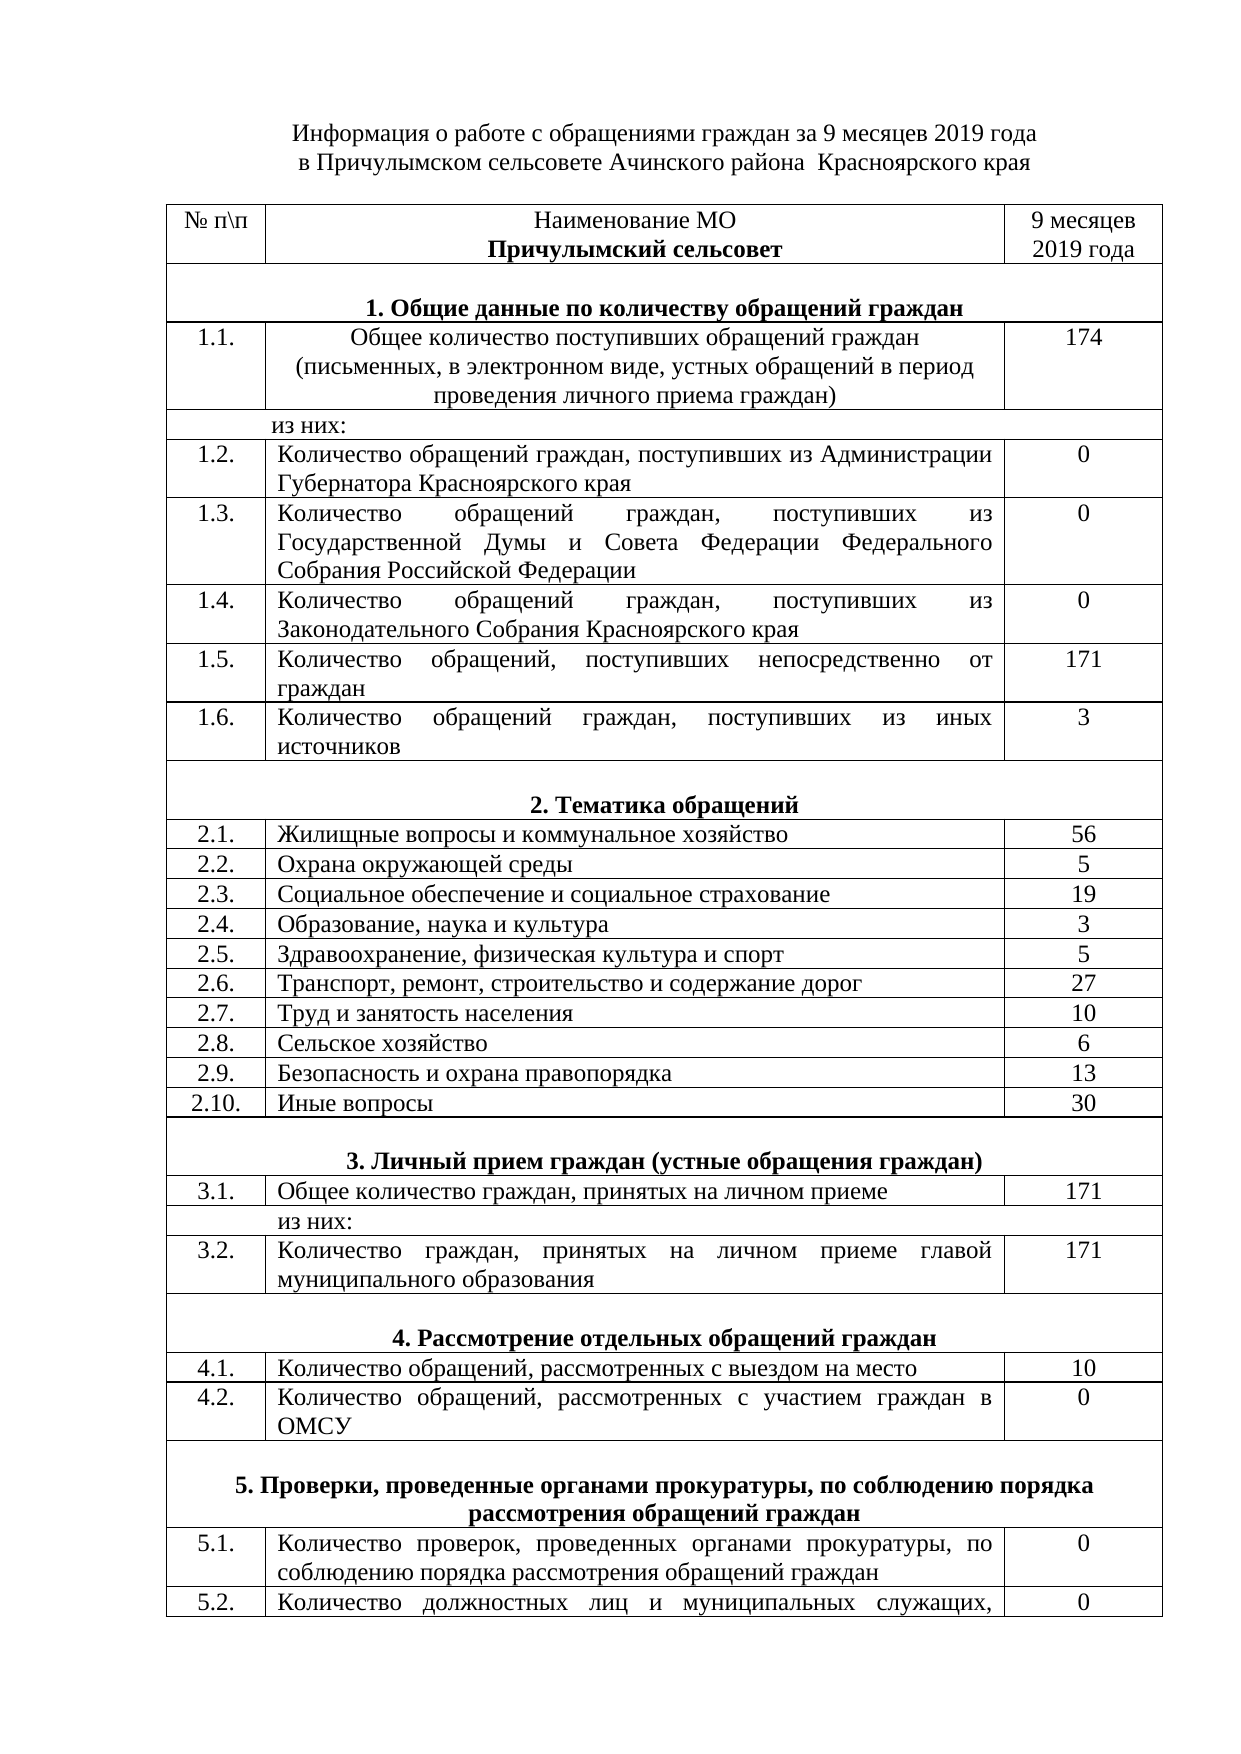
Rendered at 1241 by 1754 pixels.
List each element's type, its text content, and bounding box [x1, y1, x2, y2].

table_cell 0 [1005, 1383, 1162, 1440]
table_cell 5 [1005, 849, 1162, 878]
table_cell 10 [1005, 1353, 1162, 1381]
table_cell 1.2. [167, 440, 265, 497]
table_cell из них: [167, 410, 1162, 438]
table_cell Количество обращений, рассмотренных с участием граждан в ОМСУ [266, 1383, 1004, 1440]
table_cell 4.1. [167, 1353, 265, 1381]
table_cell 171 [1005, 1236, 1162, 1293]
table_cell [266, 1587, 1004, 1616]
table_cell 2.5. [167, 939, 265, 967]
table_cell 0 [1005, 1528, 1162, 1586]
table_cell 1. Общие данные по количеству обращений граждан [167, 264, 1162, 321]
table_cell 5.2. [167, 1587, 265, 1616]
table_cell 5 [1005, 939, 1162, 967]
table_cell 2.7. [167, 998, 265, 1027]
table_cell 56 [1005, 820, 1162, 848]
table_cell 10 [1005, 998, 1162, 1027]
table_cell 2.2. [167, 849, 265, 878]
table_cell Иные вопросы [266, 1088, 1004, 1116]
table_cell 0 [1005, 585, 1162, 643]
table_cell из них: [167, 1206, 1162, 1234]
table_cell Здравоохранение, физическая культура и спорт [266, 939, 1004, 967]
table_cell 3. Личный прием граждан (устные обращения граждан) [167, 1118, 1162, 1175]
table_cell 3 [1005, 909, 1162, 938]
table_cell 2.10. [167, 1088, 265, 1116]
table_cell 19 [1005, 879, 1162, 908]
table_cell 174 [1005, 323, 1162, 409]
table_cell Охрана окружающей среды [266, 849, 1004, 878]
table_cell 5. Проверки, проведенные органами прокуратуры, по соблюдению порядка рассмотрения обращений граждан [167, 1441, 1162, 1527]
table_cell 1.4. [167, 585, 265, 643]
table_cell 0 [1005, 498, 1162, 584]
table_cell 6 [1005, 1028, 1162, 1057]
table_cell 1.6. [167, 703, 265, 760]
table_cell 3.1. [167, 1176, 265, 1205]
table_cell Общее количество граждан, принятых на личном приеме [266, 1176, 1004, 1205]
table_cell 2. Тематика обращений [167, 761, 1162, 818]
table_cell Количество проверок, проведенных органами прокуратуры, по соблюдению порядка рассмотрения обращений граждан [266, 1528, 1004, 1586]
table_cell 171 [1005, 644, 1162, 701]
text Информация о работе с обращениями граждан за 9 месяцев 2019 года [177, 118, 1152, 147]
table_cell 3 [1005, 703, 1162, 760]
table_cell 171 [1005, 1176, 1162, 1205]
table_header 9 месяцев 2019 года [1005, 205, 1162, 263]
table_cell Сельское хозяйство [266, 1028, 1004, 1057]
table_cell Количество обращений граждан, поступивших из Законодательного Собрания Красноярского края [266, 585, 1004, 643]
table_cell 2.3. [167, 879, 265, 908]
table_cell 5.1. [167, 1528, 265, 1586]
table_cell Безопасность и охрана правопорядка [266, 1058, 1004, 1087]
table_cell Образование, наука и культура [266, 909, 1004, 938]
table_cell 1.3. [167, 498, 265, 584]
table_cell 0 [1005, 440, 1162, 497]
table_cell 27 [1005, 969, 1162, 997]
table_cell Транспорт, ремонт, строительство и содержание дорог [266, 969, 1004, 997]
table_cell 1.5. [167, 644, 265, 701]
table_cell Труд и занятость населения [266, 998, 1004, 1027]
table_cell 4.2. [167, 1383, 265, 1440]
table_cell 13 [1005, 1058, 1162, 1087]
table_header Наименование МО Причулымский сельсовет [266, 205, 1004, 263]
table_cell Количество обращений, рассмотренных с выездом на место [266, 1353, 1004, 1381]
table_cell 0 [1005, 1587, 1162, 1616]
text в Причулымском сельсовете Ачинского района Красноярского края [177, 147, 1152, 176]
table_cell 2.8. [167, 1028, 265, 1057]
table_cell Жилищные вопросы и коммунальное хозяйство [266, 820, 1004, 848]
table_cell Общее количество поступивших обращений граждан (письменных, в электронном виде, устных обращений в период проведения личного приема граждан) [266, 323, 1004, 409]
table_cell 3.2. [167, 1236, 265, 1293]
table_cell 2.6. [167, 969, 265, 997]
table_header № п\п [167, 205, 265, 263]
table_cell 2.4. [167, 909, 265, 938]
table_cell Количество обращений граждан, поступивших из Государственной Думы и Совета Федерации Федерального Собрания Российской Федерации [266, 498, 1004, 584]
table_cell 2.1. [167, 820, 265, 848]
table_cell Социальное обеспечение и социальное страхование [266, 879, 1004, 908]
table_cell Количество граждан, принятых на личном приеме главой муниципального образования [266, 1236, 1004, 1293]
table_cell 4. Рассмотрение отдельных обращений граждан [167, 1294, 1162, 1352]
table_cell Количество обращений граждан, поступивших из иных источников [266, 703, 1004, 760]
table_cell 30 [1005, 1088, 1162, 1116]
table_cell 2.9. [167, 1058, 265, 1087]
table_cell Количество обращений граждан, поступивших из Администрации Губернатора Красноярского края [266, 440, 1004, 497]
table_cell Количество обращений, поступивших непосредственно от граждан [266, 644, 1004, 701]
table_cell 1.1. [167, 323, 265, 409]
